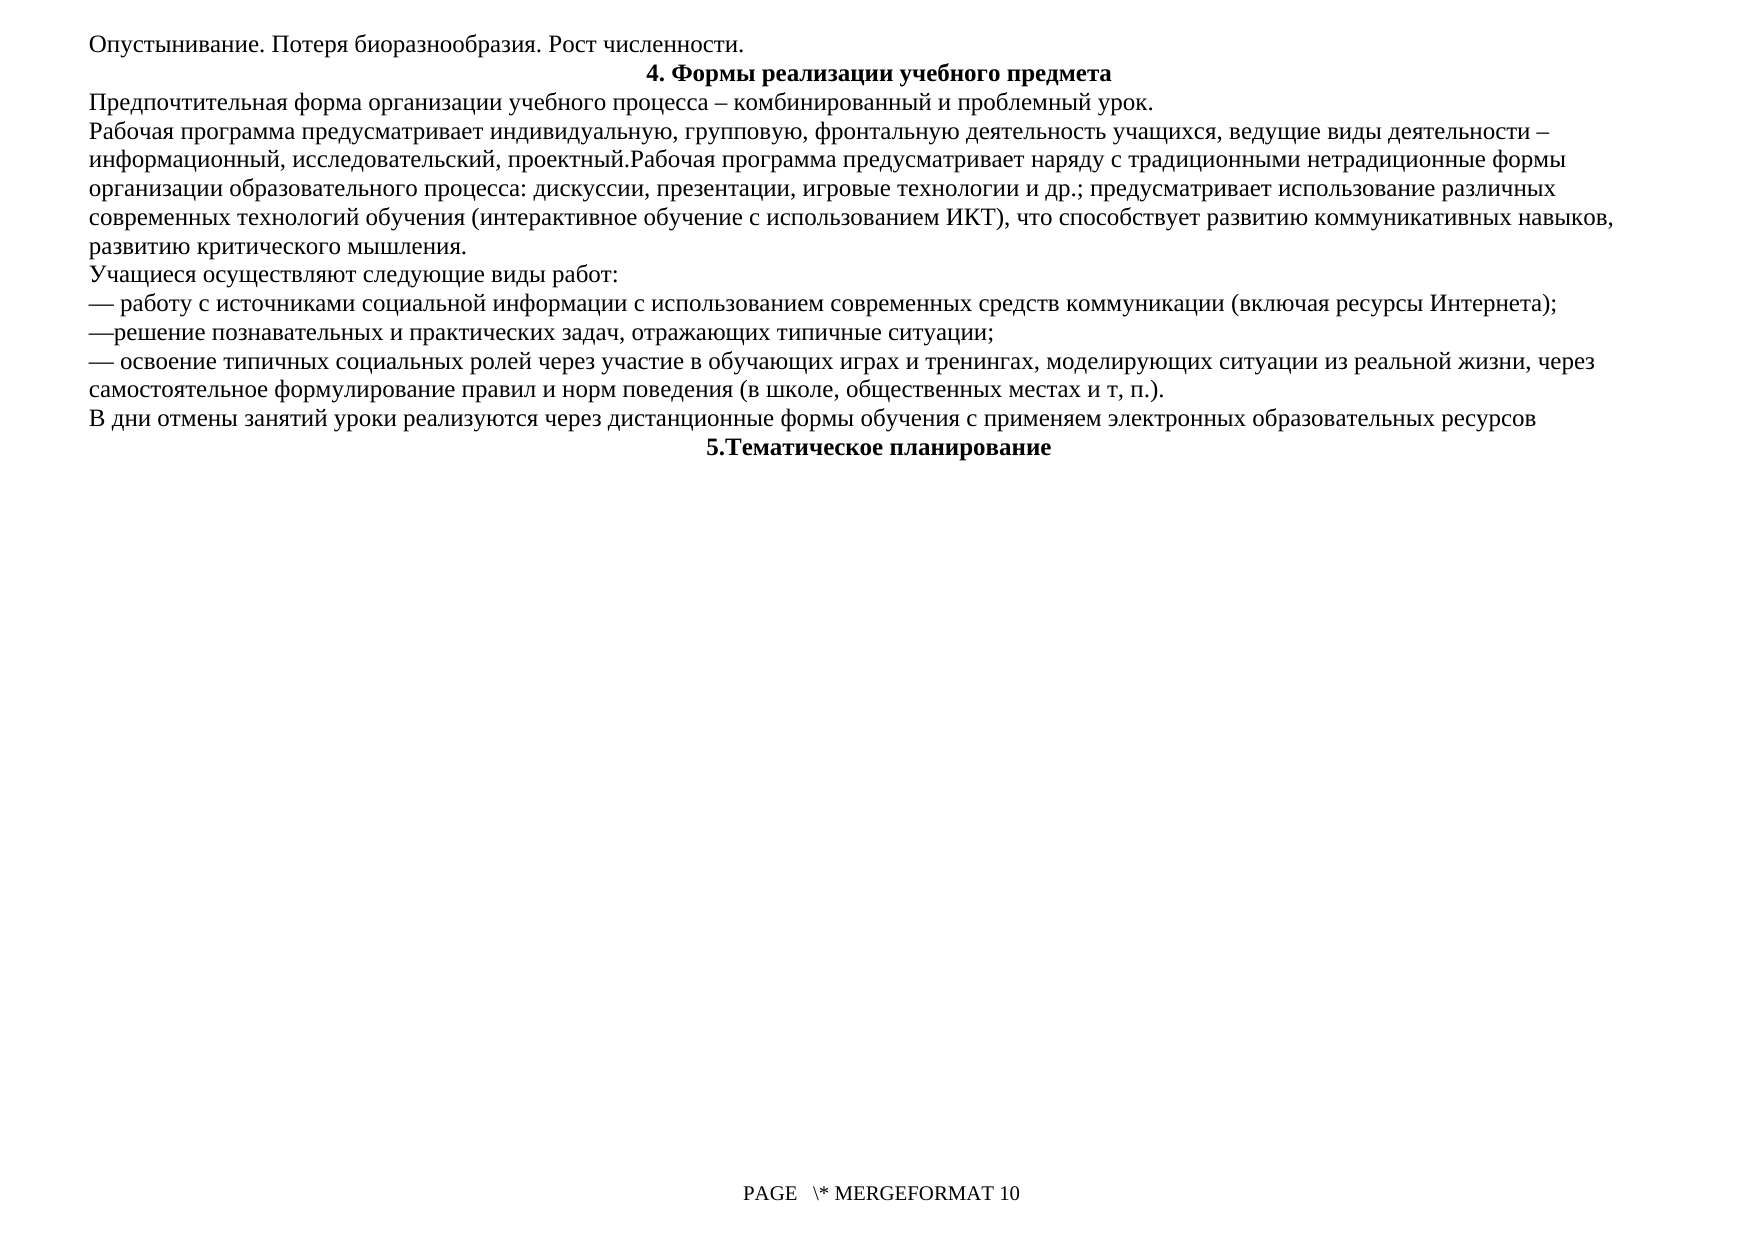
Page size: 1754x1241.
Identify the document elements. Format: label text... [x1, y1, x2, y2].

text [89, 29, 1669, 58]
text 4. Формы реализации учебного предмета [89, 58, 1669, 87]
text — работу с источниками социальной информации с использованием современных средств коммуникации (включая ресурсы Интернета); [89, 288, 1669, 317]
text Учащиеся осуществляют следующие виды работ: [89, 259, 1669, 288]
text —решение познавательных и практических задач, отражающих типичные ситуации; [89, 317, 1669, 346]
text 5.Тематическое планирование [177, 432, 1580, 461]
text Рабочая программа предусматривает индивидуальную, групповую, фронтальную деятельность учащихся, ведущие виды деятельности – информационный, исследовательский, проектный.Рабочая программа предусматривает наряду с традиционными нетрадиционные формы организации образовательного процесса: дискуссии, презентации, игровые технологии и др.; предусматривает использование различных современных технологий обучения (интерактивное обучение с использованием ИКТ), что способствует развитию коммуникативных навыков, развитию критического мышления. [89, 116, 1669, 259]
text В дни отмены занятий уроки реализуются через дистанционные формы обучения с применяем электронных образовательных ресурсов [89, 403, 1669, 432]
text Предпочтительная форма организации учебного процесса – комбинированный и проблемный урок. [89, 87, 1669, 116]
text — освоение типичных социальных ролей через участие в обучающих играх и тренингах, моделирующих ситуации из реальной жизни, через самостоятельное формулирование правил и норм поведения (в школе, общественных местах и т, п.). [89, 346, 1669, 403]
